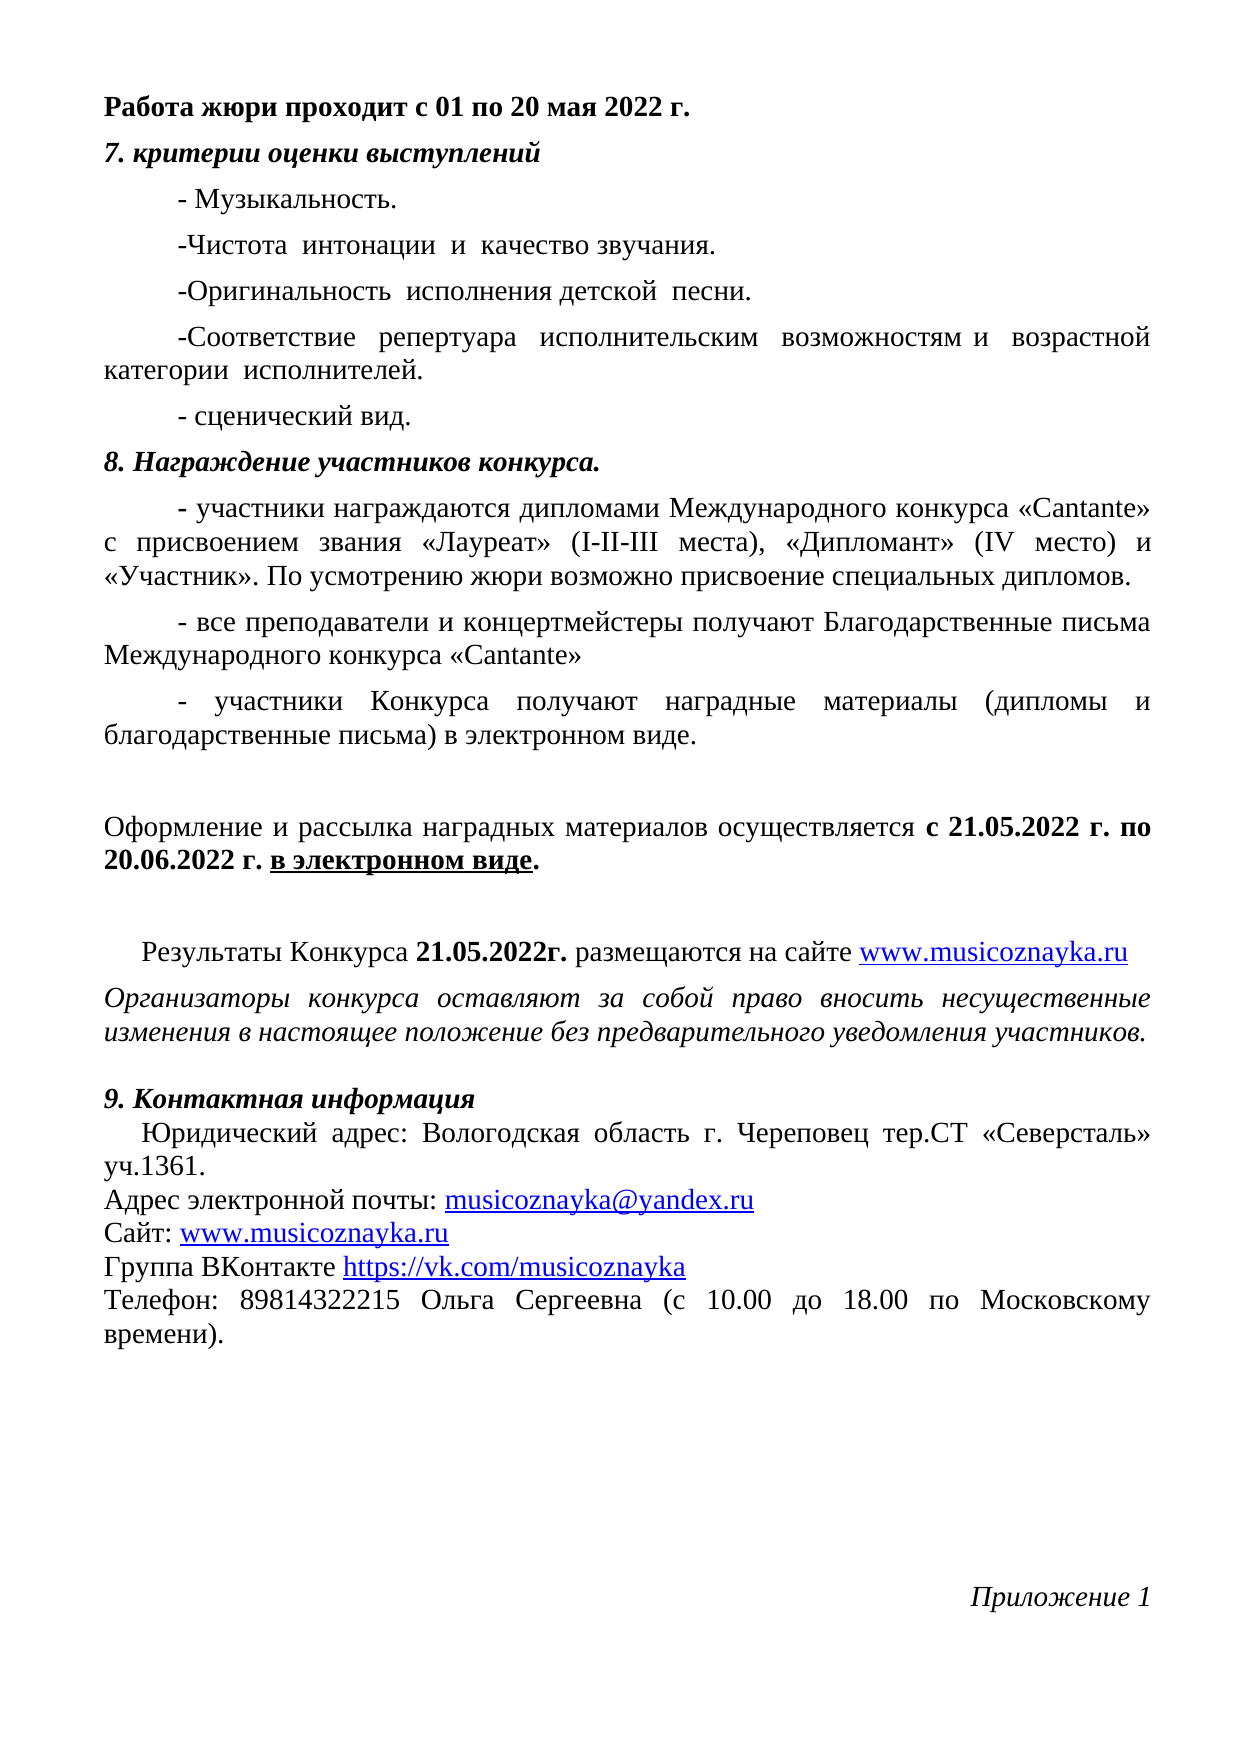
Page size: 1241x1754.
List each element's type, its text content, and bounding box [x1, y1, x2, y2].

text - все преподаватели и концертмейстеры получают Благодарственные письма Международного конкурса «Cantante» [103, 604, 1152, 671]
text -Соответствие репертуара исполнительским возможностям и возрастной категории исполнителей. [103, 319, 1152, 386]
text -Оригинальность исполнения детской песни. [103, 273, 1152, 306]
text - участники награждаются дипломами Международного конкурса «Cantante» с присвоением звания «Лауреат» (I-II-III места), «Дипломант» (IV место) и «Участник». По усмотрению жюри возможно присвоение специальных дипломов. [103, 491, 1152, 591]
text Оформление и рассылка наградных материалов осуществляется с 21.05.2022 г. по 20.06.2022 г. в электронном виде. [103, 809, 1152, 876]
text Приложение 1 [103, 1579, 1152, 1613]
text Адрес электронной почты: musicoznayka@yandex.ru [103, 1182, 1152, 1215]
text Группа ВКонтакте https://vk.com/musicoznayka [103, 1249, 1152, 1282]
text Телефон: 89814322215 Ольга Сергеевна (с 10.00 до 18.00 по Московскому времени). [103, 1282, 1152, 1349]
text Результаты Конкурса 21.05.2022г. размещаются на сайте www.musicoznayka.ru [103, 934, 1152, 968]
text 8. Награждение участников конкурса. [103, 444, 1152, 478]
text -Чистота интонации и качество звучания. [103, 227, 1152, 260]
text - Музыкальность. [103, 181, 1152, 214]
text Юридический адрес: Вологодская область г. Череповец тер.СТ «Северсталь» уч.1361. [103, 1115, 1152, 1182]
text 9. Контактная информация [103, 1081, 1152, 1115]
text Работа жюри проходит с 01 по 20 мая 2022 г. [103, 89, 1152, 122]
text Сайт: www.musicoznayka.ru [103, 1215, 1152, 1249]
text 7. критерии оценки выступлений [103, 135, 1152, 168]
text - участники Конкурса получают наградные материалы (дипломы и благодарственные письма) в электронном виде. [103, 683, 1152, 750]
text - сценический вид. [103, 398, 1152, 432]
text Организаторы конкурса оставляют за собой право вносить несущественные изменения в настоящее положение без предварительного уведомления участников. [103, 981, 1152, 1048]
